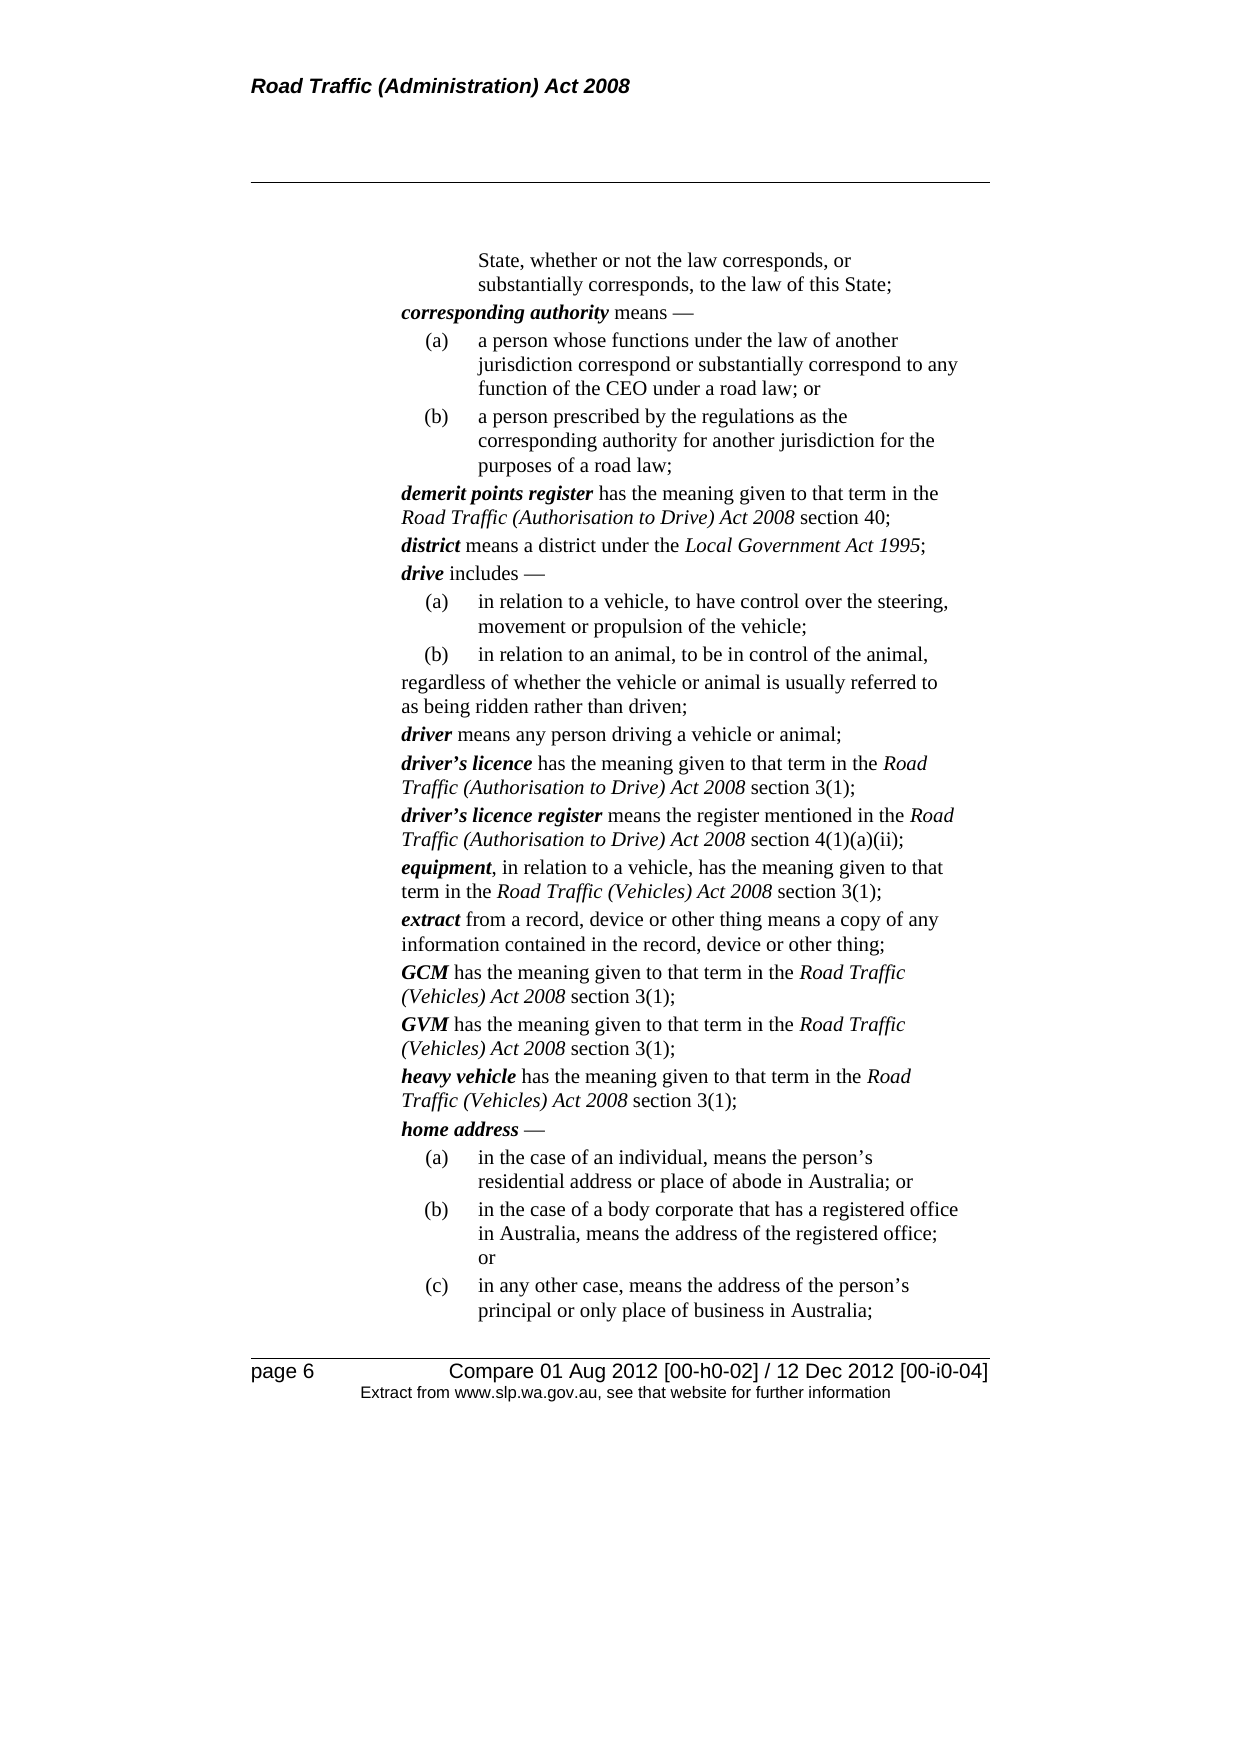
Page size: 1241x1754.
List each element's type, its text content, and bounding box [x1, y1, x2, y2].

text (b) in the case of a body corporate that has a registered office in , means the address of the registered office; or [389, 1197, 960, 1269]
text (c) in any other case, means the address of the person’s principal or only place of business in ; [389, 1273, 960, 1322]
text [389, 247, 960, 296]
text (b) in relation to an animal, to be in control of the animal, [389, 642, 960, 666]
text heavy vehicle has the meaning given to that term in the Road Traffic (Vehicles) Act 2008 section 3(1); [369, 1064, 960, 1112]
text home address — [369, 1117, 960, 1141]
text drive includes — [369, 561, 960, 585]
text corresponding authority means — [369, 300, 960, 324]
text equipment, in relation to a vehicle, has the meaning given to that term in the Road Traffic (Vehicles) Act 2008 section 3(1); [369, 855, 960, 903]
text (a) a person whose functions under the law of another jurisdiction correspond or substantially correspond to any function of the CEO under a road law; or [389, 328, 960, 400]
text (b) a person prescribed by the regulations as the corresponding authority for another jurisdiction for the purposes of a road law; [389, 404, 960, 477]
text driver’s licence has the meaning given to that term in the Road Traffic (Authorisation to Drive) Act 2008 section 3(1); [369, 751, 960, 799]
text (a) in the case of an individual, means the person’s residential address or place of abode in ; or [389, 1145, 960, 1193]
text extract from a record, device or other thing means a copy of any information contained in the record, device or other thing; [369, 907, 960, 956]
text regardless of whether the vehicle or animal is usually referred to as being ridden rather than driven; [369, 670, 960, 718]
text district means a district under the Local Government Act 1995; [369, 533, 960, 557]
text driver’s licence register means the register mentioned in the Road Traffic (Authorisation to Drive) Act 2008 section 4(1)(a)(ii); [369, 803, 960, 851]
text demerit points register has the meaning given to that term in the Road Traffic (Authorisation to Drive) Act 2008 section 40; [369, 481, 960, 529]
text GCM has the meaning given to that term in the Road Traffic (Vehicles) Act 2008 section 3(1); [369, 960, 960, 1008]
text (a) in relation to a vehicle, to have control over the steering, movement or propulsion of the vehicle; [389, 589, 960, 638]
text driver means any person driving a vehicle or animal; [369, 722, 960, 746]
text GVM has the meaning given to that term in the Road Traffic (Vehicles) Act 2008 section 3(1); [369, 1012, 960, 1060]
